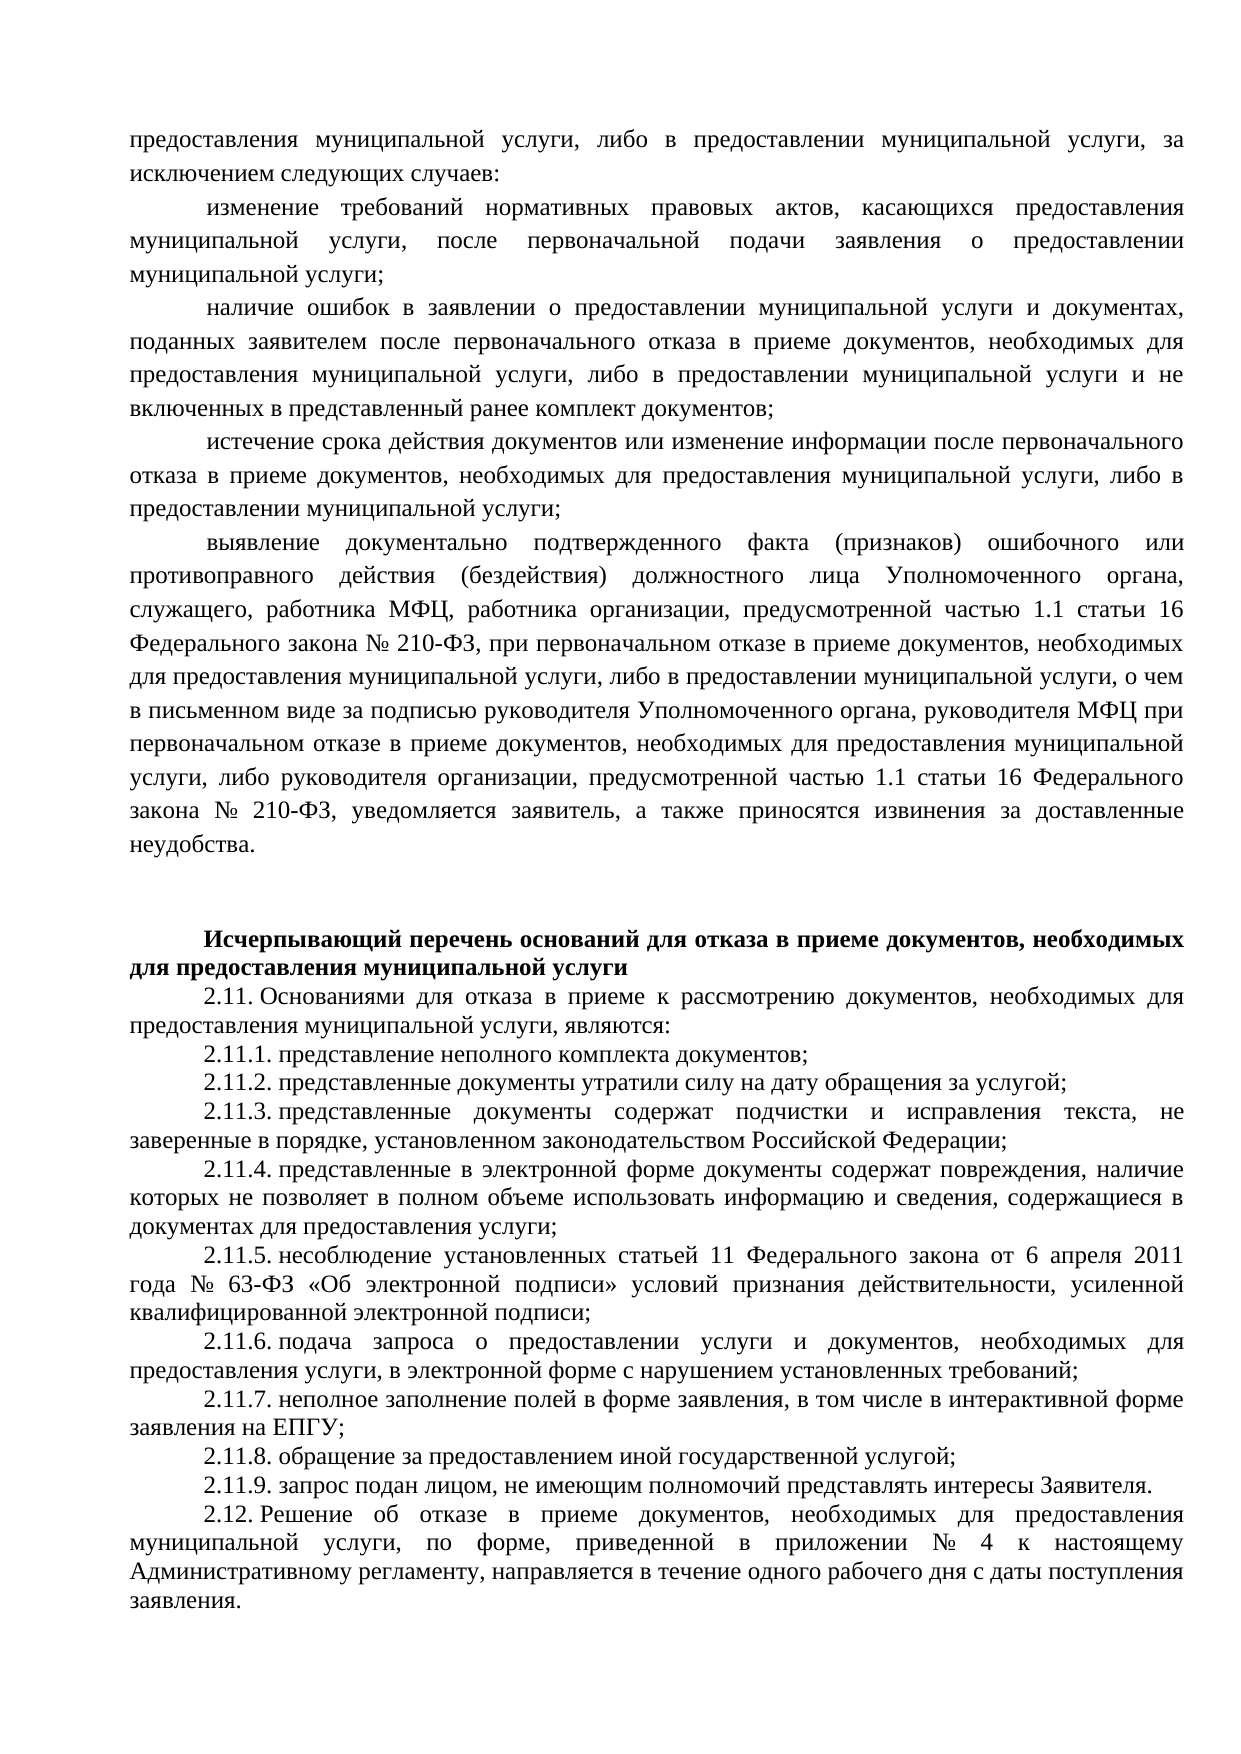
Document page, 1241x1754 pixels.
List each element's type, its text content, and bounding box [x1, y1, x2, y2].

text 2.11.6. подача запроса о предоставлении услуги и документов, необходимых для предоставления услуги, в электронной форме с нарушением установленных требований; [129, 1326, 1185, 1384]
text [129, 121, 1185, 188]
text 2.11.9. запрос подан лицом, не имеющим полномочий представлять интересы Заявителя. [129, 1470, 1185, 1499]
text выявление документально подтвержденного факта (признаков) ошибочного или противоправного действия (бездействия) должностного лица Уполномоченного органа, служащего, работника МФЦ, работника организации, предусмотренной частью 1.1 статьи 16 Федерального закона № 210-ФЗ, при первоначальном отказе в приеме документов, необходимых для предоставления муниципальной услуги, либо в предоставлении муниципальной услуги, о чем в письменном виде за подписью руководителя Уполномоченного органа, руководителя МФЦ при первоначальном отказе в приеме документов, необходимых для предоставления муниципальной услуги, либо руководителя организации, предусмотренной частью 1.1 статьи 16 Федерального закона № 210-ФЗ, уведомляется заявитель, а также приносятся извинения за доставленные неудобства. [129, 523, 1185, 859]
text 2.11.4. представленные в электронной форме документы содержат повреждения, наличие которых не позволяет в полном объеме использовать информацию и сведения, содержащиеся в документах для предоставления услуги; [129, 1154, 1185, 1240]
text 2.11.5. несоблюдение установленных статьей 11 Федерального закона от 6 апреля 2011 года № 63-ФЗ «Об электронной подписи» условий признания действительности, усиленной квалифицированной электронной подписи; [129, 1240, 1185, 1326]
text Исчерпывающий перечень оснований для отказа в приеме документов, необходимых для предоставления муниципальной услуги [129, 924, 1185, 981]
text 2.11.8. обращение за предоставлением иной государственной услугой; [129, 1441, 1185, 1470]
text истечение срока действия документов или изменение информации после первоначального отказа в приеме документов, необходимых для предоставления муниципальной услуги, либо в предоставлении муниципальной услуги; [129, 423, 1185, 523]
text 2.12. Решение об отказе в приеме документов, необходимых для предоставления муниципальной услуги, по форме, приведенной в приложении № 4 к настоящему Административному регламенту, направляется в течение одного рабочего дня с даты поступления заявления. [129, 1499, 1185, 1614]
text 2.11.3. представленные документы содержат подчистки и исправления текста, не заверенные в порядке, установленном законодательством Российской Федерации; [129, 1096, 1185, 1154]
text 2.11.7. неполное заполнение полей в форме заявления, в том числе в интерактивной форме заявления на ЕПГУ; [129, 1384, 1185, 1441]
text изменение требований нормативных правовых актов, касающихся предоставления муниципальной услуги, после первоначальной подачи заявления о предоставлении муниципальной услуги; [129, 188, 1185, 289]
text наличие ошибок в заявлении о предоставлении муниципальной услуги и документах, поданных заявителем после первоначального отказа в приеме документов, необходимых для предоставления муниципальной услуги, либо в предоставлении муниципальной услуги и не включенных в представленный ранее комплект документов; [129, 289, 1185, 423]
text 2.11.1. представление неполного комплекта документов; [129, 1039, 1185, 1067]
text 2.11.2. представленные документы утратили силу на дату обращения за услугой; [129, 1067, 1185, 1096]
text 2.11. Основаниями для отказа в приеме к рассмотрению документов, необходимых для предоставления муниципальной услуги, являются: [129, 981, 1185, 1039]
